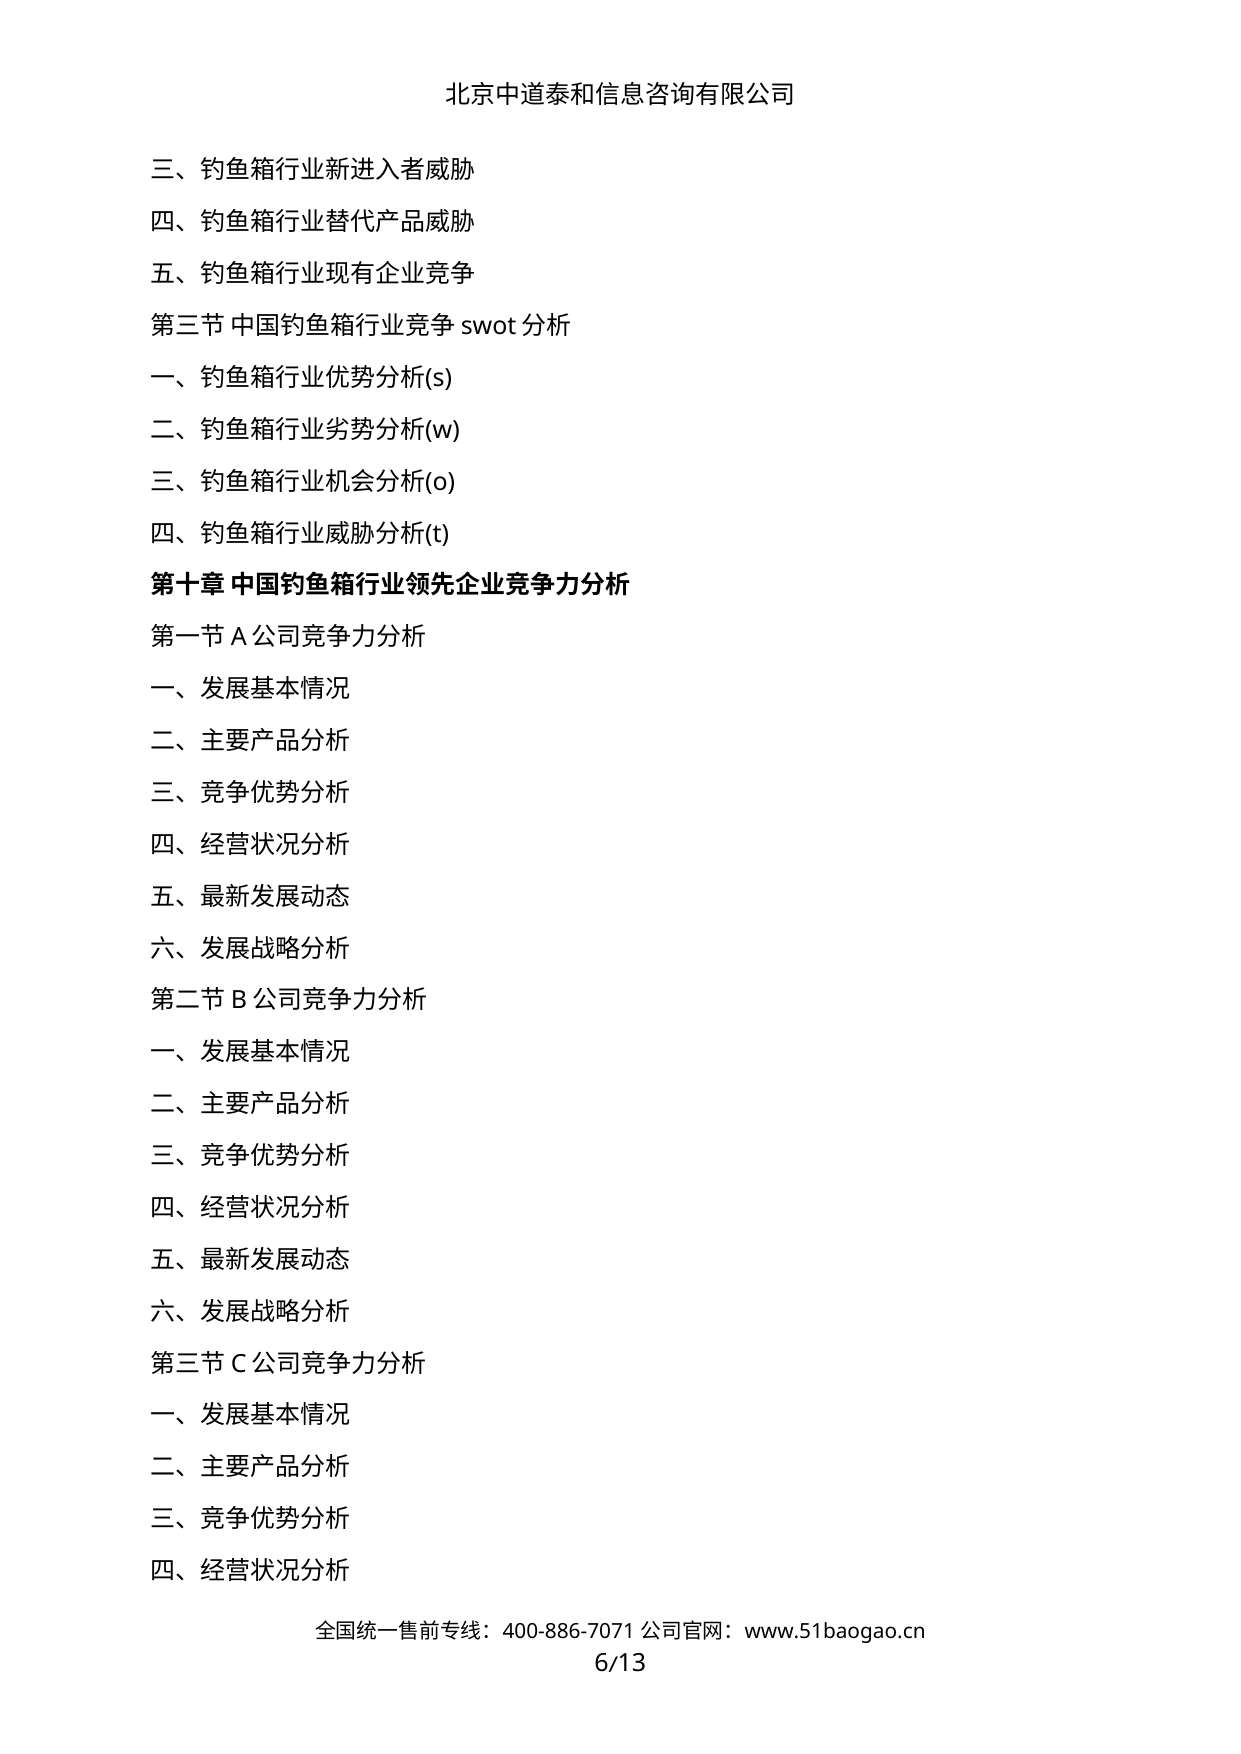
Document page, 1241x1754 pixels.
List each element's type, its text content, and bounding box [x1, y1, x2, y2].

text 三、竞争优势分析 [150, 1136, 1090, 1172]
text 四、钓鱼箱行业替代产品威胁 [150, 202, 1090, 238]
text 四、经营状况分析 [150, 1187, 1090, 1224]
text 三、钓鱼箱行业机会分析(o) [150, 461, 1090, 497]
text 五、最新发展动态 [150, 876, 1090, 912]
text 第三节 C公司竞争力分析 [150, 1343, 1090, 1379]
text 一、发展基本情况 [150, 669, 1090, 705]
text 二、主要产品分析 [150, 721, 1090, 757]
text 六、发展战略分析 [150, 1291, 1090, 1327]
text 第一节 A公司竞争力分析 [150, 617, 1090, 653]
text 二、主要产品分析 [150, 1084, 1090, 1120]
text 三、竞争优势分析 [150, 772, 1090, 809]
text 第十章 中国钓鱼箱行业领先企业竞争力分析 [150, 565, 1090, 601]
text 二、钓鱼箱行业劣势分析(w) [150, 409, 1090, 446]
text 五、钓鱼箱行业现有企业竞争 [150, 254, 1090, 290]
text 六、发展战略分析 [150, 928, 1090, 964]
text 第三节 中国钓鱼箱行业竞争swot分析 [150, 306, 1090, 342]
text 三、钓鱼箱行业新进入者威胁 [150, 150, 1090, 186]
text 一、钓鱼箱行业优势分析(s) [150, 357, 1090, 394]
text 四、经营状况分析 [150, 824, 1090, 861]
text 四、经营状况分析 [150, 1551, 1090, 1587]
text 四、钓鱼箱行业威胁分析(t) [150, 513, 1090, 549]
text 五、最新发展动态 [150, 1239, 1090, 1276]
text 三、竞争优势分析 [150, 1499, 1090, 1535]
text 一、发展基本情况 [150, 1032, 1090, 1068]
text 第二节 B公司竞争力分析 [150, 980, 1090, 1016]
text 二、主要产品分析 [150, 1447, 1090, 1483]
text 一、发展基本情况 [150, 1395, 1090, 1431]
